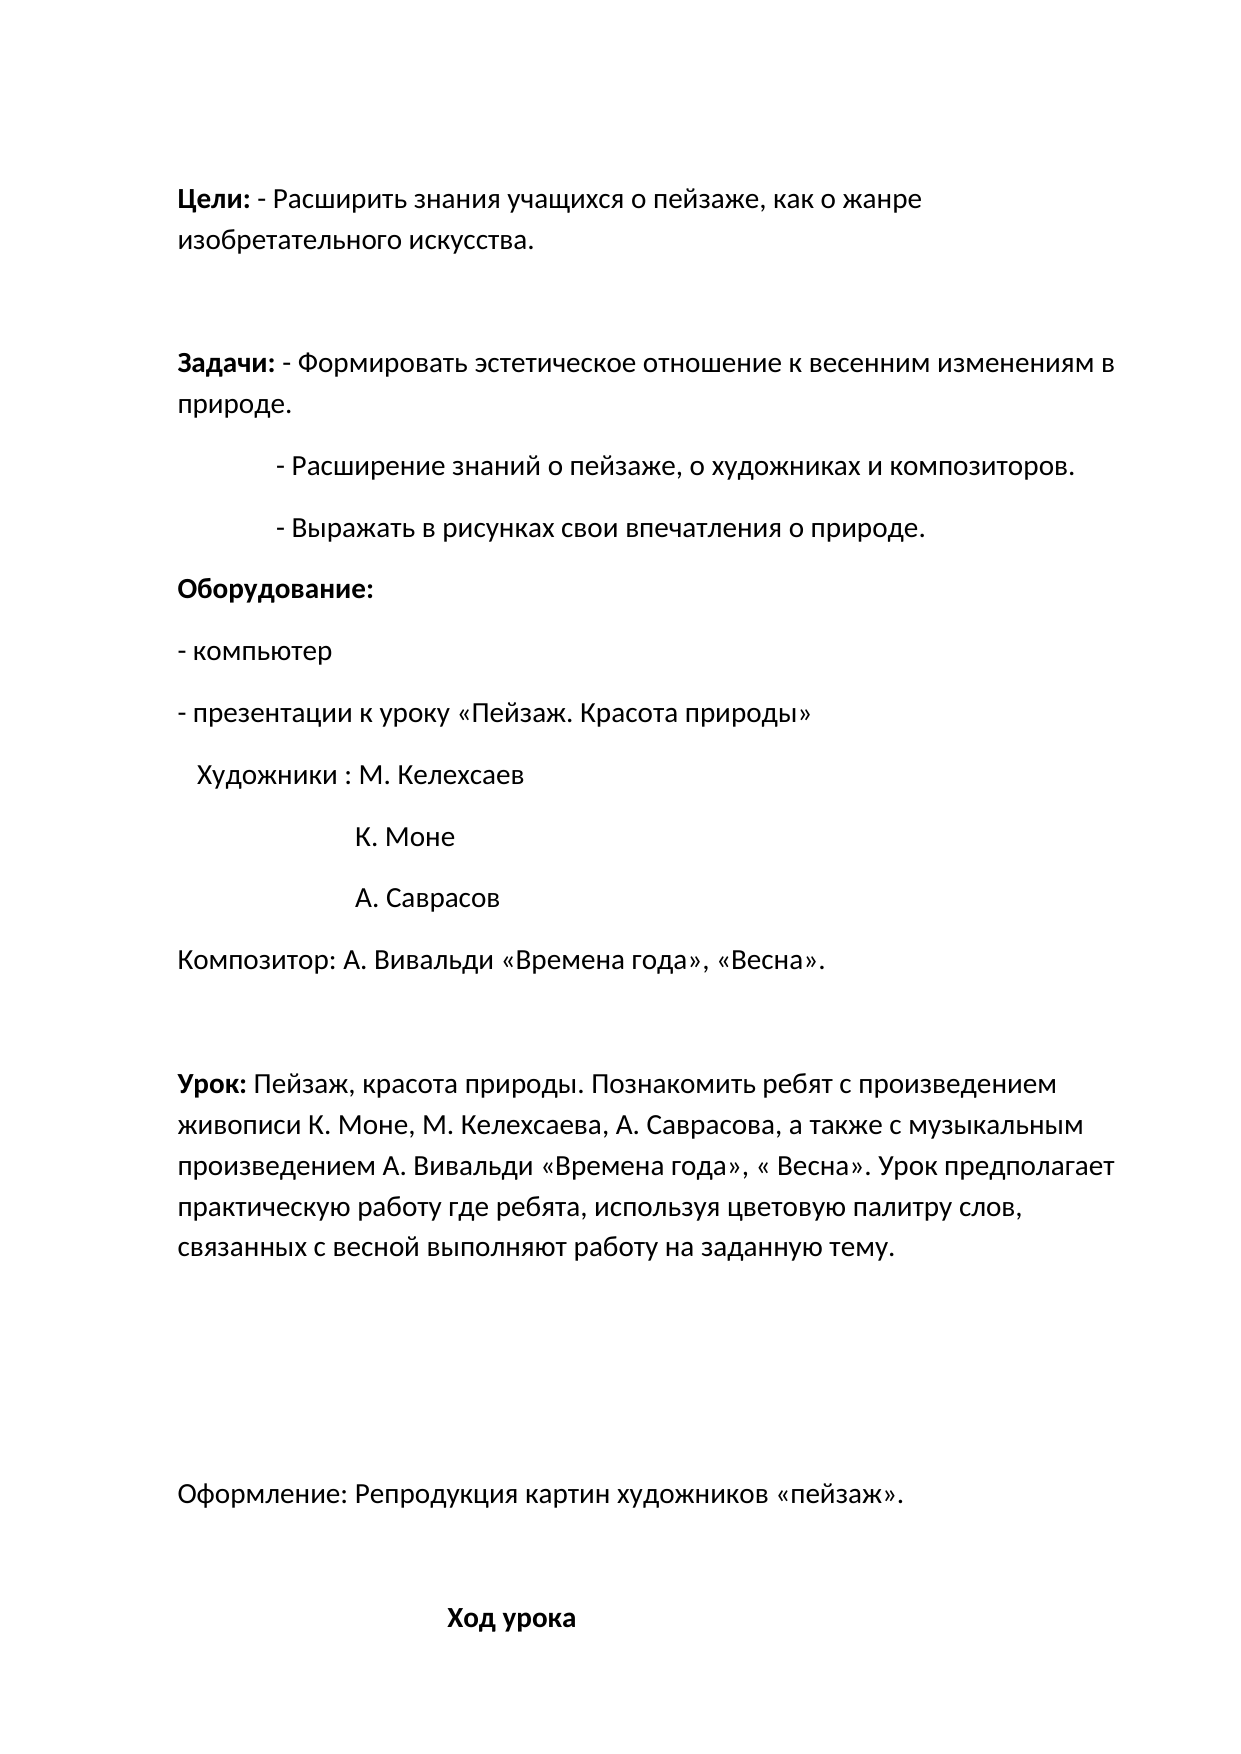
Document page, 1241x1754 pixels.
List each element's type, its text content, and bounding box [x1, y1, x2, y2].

text Ход урока [177, 1599, 1152, 1635]
text Урок: Пейзаж, красота природы. Познакомить ребят с произведением живописи К. Моне, М. Келехсаева, А. Саврасова, а также с музыкальным произведением А. Вивальди «Времена года», « Весна». Урок предполагает практическую работу где ребята, используя цветовую палитру слов, связанных с весной выполняют работу на заданную тему. [177, 1065, 1152, 1264]
text - Расширение знаний о пейзаже, о художниках и композиторов. [177, 447, 1152, 483]
text А. Саврасов [177, 879, 1152, 915]
text Оформление: Репродукция картин художников «пейзаж». [177, 1476, 1152, 1511]
text Цели: - Расширить знания учащихся о пейзаже, как о жанре изобретательного искусства. [177, 180, 1152, 256]
text К. Моне [177, 818, 1152, 853]
text Композитор: А. Вивальди «Времена года», «Весна». [177, 941, 1152, 977]
text - презентации к уроку «Пейзаж. Красота природы» [177, 694, 1152, 730]
text - Выражать в рисунках свои впечатления о природе. [177, 509, 1152, 544]
text - компьютер [177, 632, 1152, 668]
text Задачи: - Формировать эстетическое отношение к весенним изменениям в природе. [177, 344, 1152, 421]
text Художники : М. Келехсаев [177, 756, 1152, 792]
text Оборудование: [177, 571, 1152, 606]
